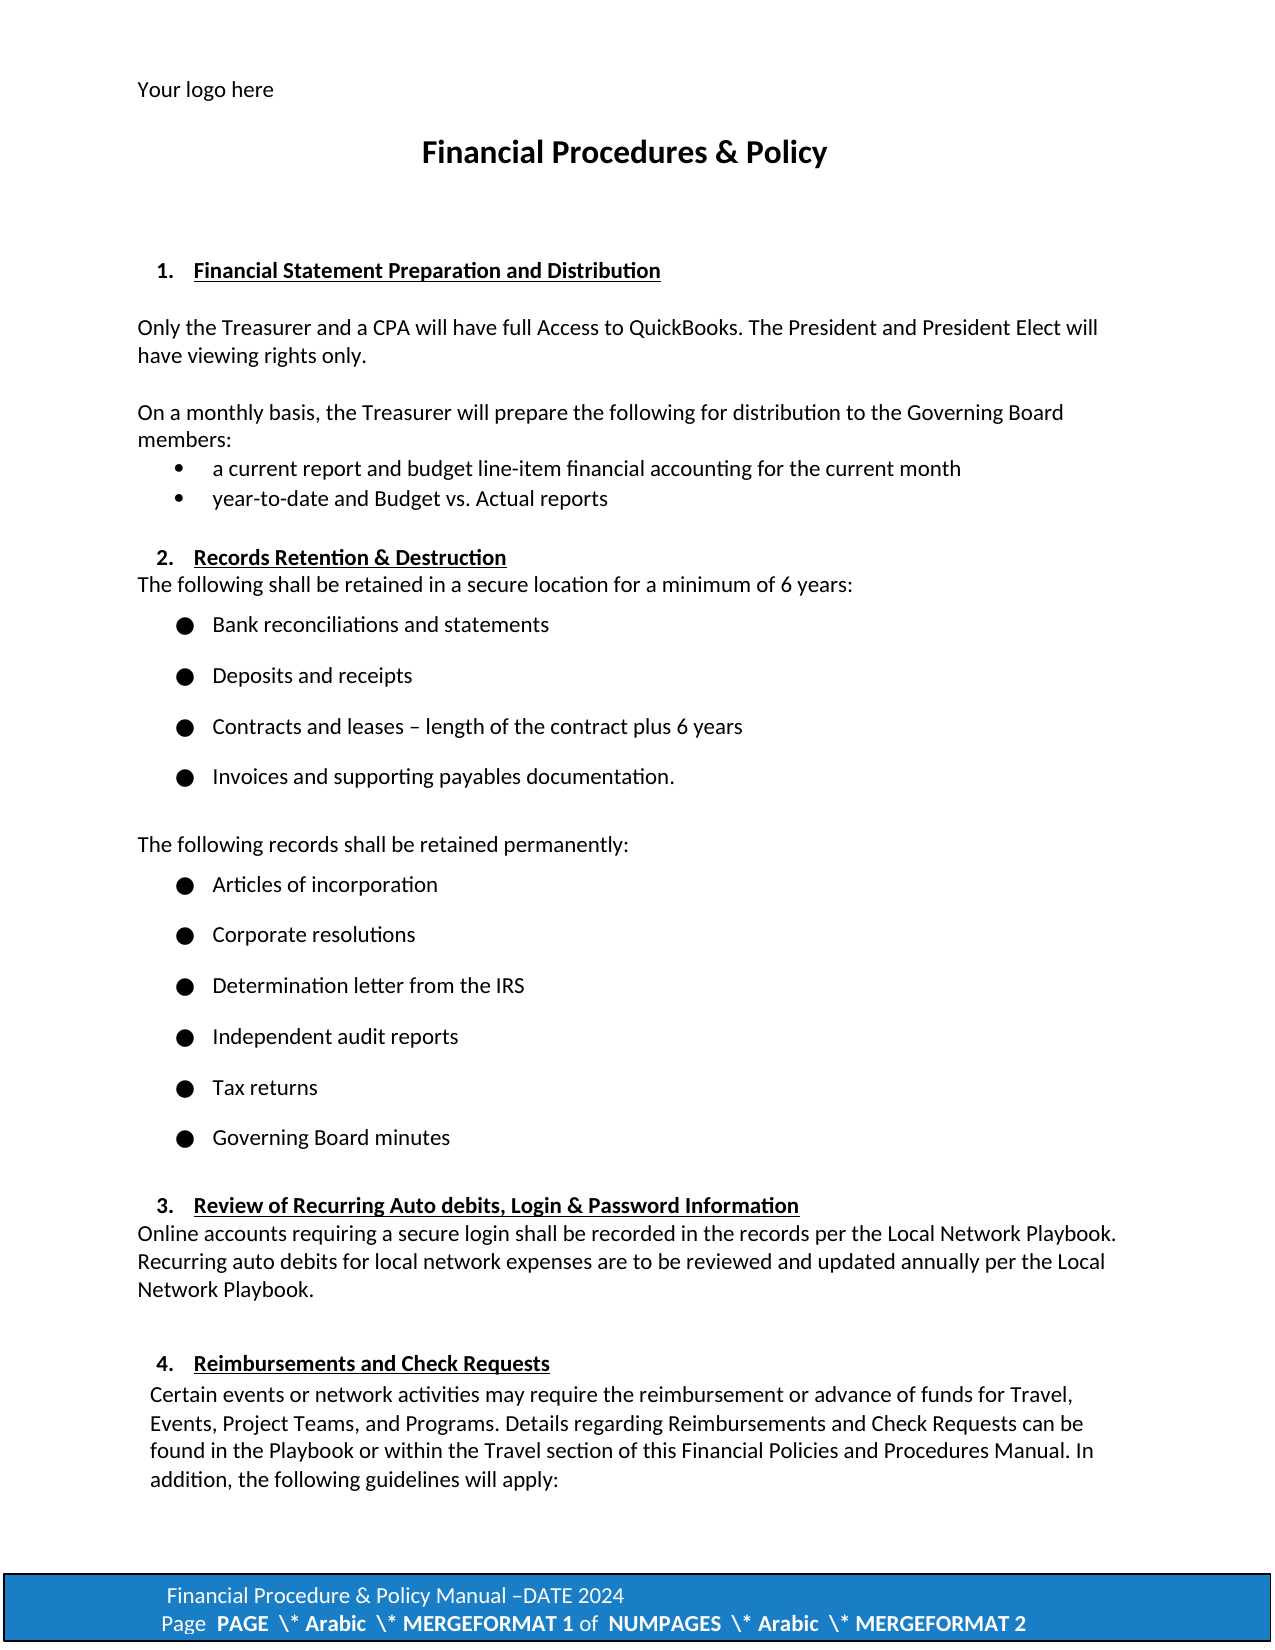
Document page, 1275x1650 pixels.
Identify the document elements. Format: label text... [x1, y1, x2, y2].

text Online accounts requiring a secure login shall be recorded in the records per the Local Network Playbook. Recurring auto debits for local network expenses are to be reviewed and updated annually per the Local Network Playbook. [137, 1219, 1142, 1303]
text The following shall be retained in a secure location for a minimum of 6 years: [137, 571, 1142, 599]
list year-to-date and Budget vs. Actual reports [175, 484, 1142, 512]
list Invoices and supporting payables documentation. [175, 751, 1131, 798]
text Certain events or network activities may require the reimbursement or advance of funds for Travel, Events, Project Teams, and Programs. Details regarding Reimbursements and Check Requests can be found in the Playbook or within the Travel section of this Financial Policies and Procedures Manual. In addition, the following guidelines will apply: [150, 1381, 1123, 1493]
subtitle Financial Statement Preparation and Distribution [156, 256, 1142, 284]
list a current report and budget line-item financial accounting for the current month [175, 454, 1142, 482]
subtitle Records Retention & Destruction [156, 543, 1142, 571]
subtitle Reimbursements and Check Requests [156, 1349, 1142, 1377]
text On a monthly basis, the Treasurer will prepare the following for distribution to the Governing Board members: [137, 398, 1142, 454]
list Contracts and leases – length of the contract plus 6 years [175, 700, 1131, 747]
list Bank reconciliations and statements [175, 599, 1131, 646]
text Only the Treasurer and a CPA will have full Access to QuickBooks. The President and President Elect will have viewing rights only. [137, 313, 1142, 369]
list Governing Board minutes [175, 1112, 1131, 1159]
list Independent audit reports [175, 1010, 1131, 1057]
list Tax returns [175, 1061, 1131, 1108]
list Corporate resolutions [175, 909, 1131, 956]
list Determination letter from the IRS [175, 959, 1131, 1006]
subtitle Review of Recurring Auto debits, Login & Password Information [156, 1191, 1142, 1219]
text The following records shall be retained permanently: [137, 830, 1142, 858]
list Articles of incorporation [175, 858, 1131, 905]
list Deposits and receipts [175, 649, 1131, 696]
